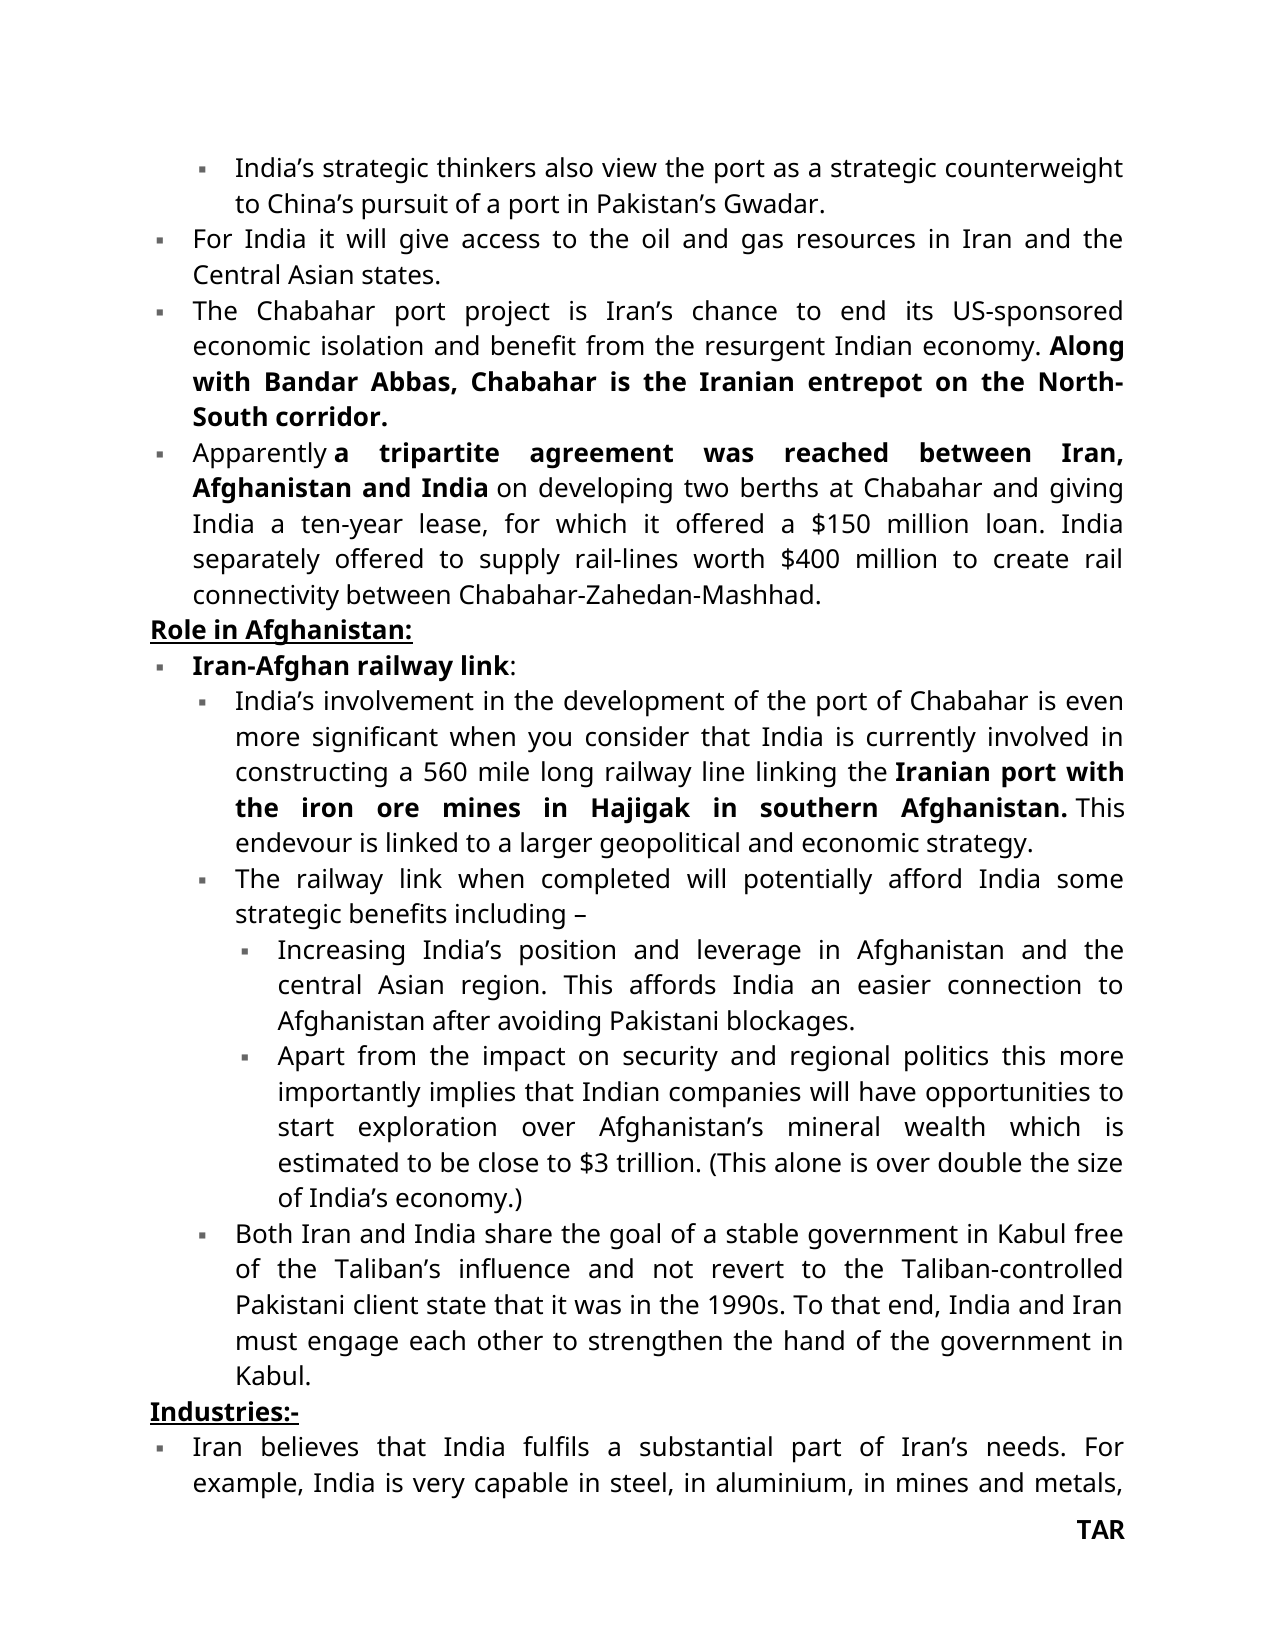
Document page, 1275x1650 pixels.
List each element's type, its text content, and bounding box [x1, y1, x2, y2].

list Increasing India’s position and leverage in Afghanistan and the central Asian region. This affords India an easier connection to Afghanistan after avoiding Pakistani blockages. [240, 931, 1125, 1038]
list Apparently a tripartite agreement was reached between Iran, Afghanistan and India on developing two berths at Chabahar and giving India a ten-year lease, for which it offered a $150 million loan. India separately offered to supply rail-lines worth $400 million to create rail connectivity between Chabahar-Zahedan-Mashhad. [155, 434, 1125, 612]
text Industries:- [150, 1393, 1125, 1429]
list For India it will give access to the oil and gas resources in Iran and the Central Asian states. [155, 221, 1125, 292]
text Role in Afghanistan: [150, 612, 1125, 647]
list India’s involvement in the development of the port of Chabahar is even more significant when you consider that India is currently involved in constructing a 560 mile long railway line linking the Iranian port with the iron ore mines in Hajigak in southern Afghanistan. This endevour is linked to a larger geopolitical and economic strategy. [197, 683, 1125, 860]
list Apart from the impact on security and regional politics this more importantly implies that Indian companies will have opportunities to start exploration over Afghanistan’s mineral wealth which is estimated to be close to $3 trillion. (This alone is over double the size of India’s economy.) [240, 1038, 1125, 1216]
list India’s strategic thinkers also view the port as a strategic counterweight to China’s pursuit of a port in Pakistan’s Gwadar. [197, 150, 1125, 221]
list The Chabahar port project is Iran’s chance to end its US-sponsored economic isolation and benefit from the resurgent Indian economy. Along with Bandar Abbas, Chabahar is the Iranian entrepot on the North-South corridor. [155, 292, 1125, 434]
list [155, 1429, 1125, 1500]
list The railway link when completed will potentially afford India some strategic benefits including – [197, 860, 1125, 931]
list Both Iran and India share the goal of a stable government in Kabul free of the Taliban’s influence and not revert to the Taliban-controlled Pakistani client state that it was in the 1990s. To that end, India and Iran must engage each other to strengthen the hand of the government in Kabul. [197, 1216, 1125, 1393]
list Iran-Afghan railway link: [155, 647, 1125, 683]
